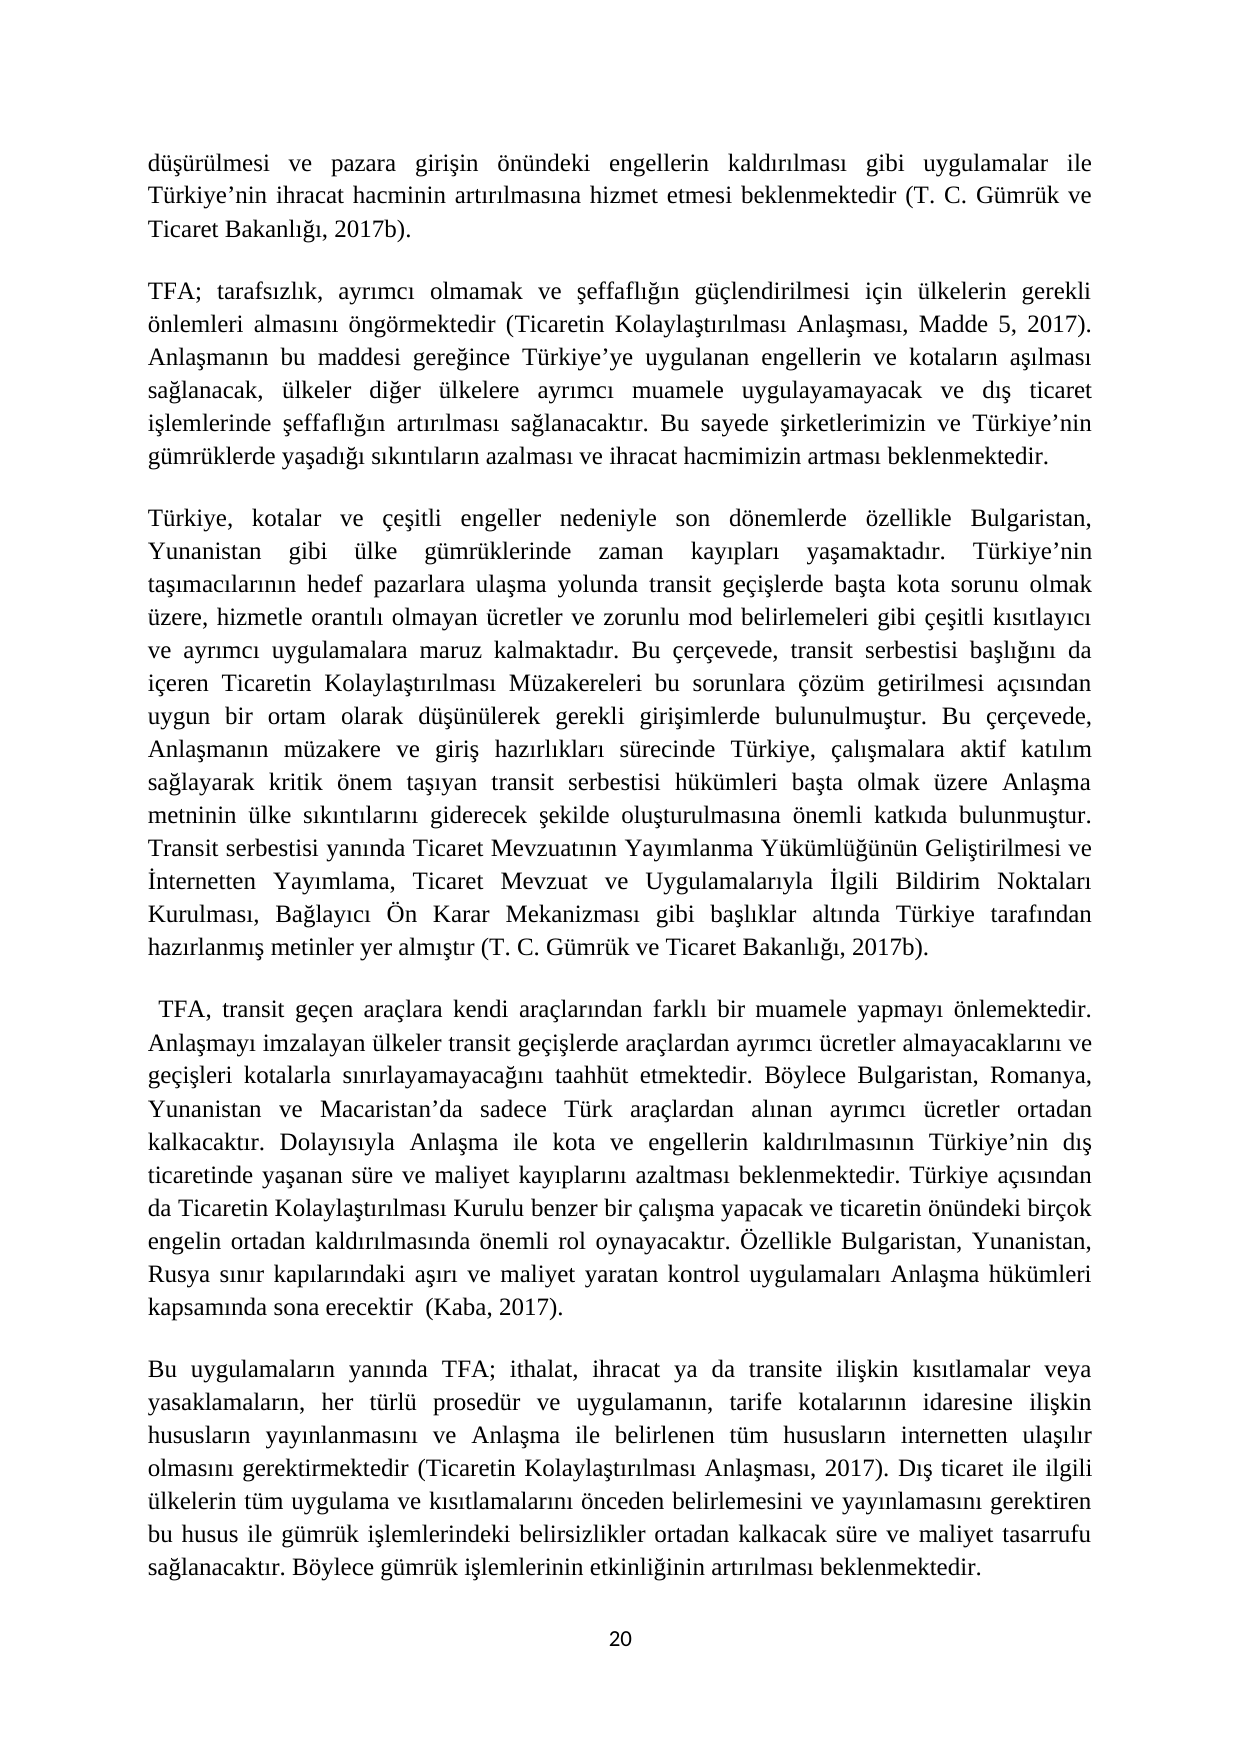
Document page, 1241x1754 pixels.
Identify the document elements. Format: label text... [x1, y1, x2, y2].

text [148, 148, 1093, 242]
text Bu uygulamaların yanında TFA; ithalat, ihracat ya da transite ilişkin kısıtlamalar veya yasaklamaların, her türlü prosedür ve uygulamanın, tarife kotalarının idaresine ilişkin hususların yayınlanmasını ve Anlaşma ile belirlenen tüm hususların internetten ulaşılır olmasını gerektirmektedir (Ticaretin Kolaylaştırılması Anlaşması, 2017). Dış ticaret ile ilgili ülkelerin tüm uygulama ve kısıtlamalarını önceden belirlemesini ve yayınlamasını gerektiren bu husus ile gümrük işlemlerindeki belirsizlikler ortadan kalkacak süre ve maliyet tasarrufu sağlanacaktır. Böylece gümrük işlemlerinin etkinliğinin artırılması beklenmektedir. [148, 1354, 1093, 1581]
text Türkiye, kotalar ve çeşitli engeller nedeniyle son dönemlerde özellikle Bulgaristan, Yunanistan gibi ülke gümrüklerinde zaman kayıpları yaşamaktadır. Türkiye’nin taşımacılarının hedef pazarlara ulaşma yolunda transit geçişlerde başta kota sorunu olmak üzere, hizmetle orantılı olmayan ücretler ve zorunlu mod belirlemeleri gibi çeşitli kısıtlayıcı ve ayrımcı uygulamalara maruz kalmaktadır. Bu çerçevede, transit serbestisi başlığını da içeren Ticaretin Kolaylaştırılması Müzakereleri bu sorunlara çözüm getirilmesi açısından uygun bir ortam olarak düşünülerek gerekli girişimlerde bulunulmuştur. Bu çerçevede, Anlaşmanın müzakere ve giriş hazırlıkları sürecinde Türkiye, çalışmalara aktif katılım sağlayarak kritik önem taşıyan transit serbestisi hükümleri başta olmak üzere Anlaşma metninin ülke sıkıntılarını giderecek şekilde oluşturulmasına önemli katkıda bulunmuştur. Transit serbestisi yanında Ticaret Mevzuatının Yayımlanma Yükümlüğünün Geliştirilmesi ve İnternetten Yayımlama, Ticaret Mevzuat ve Uygulamalarıyla İlgili Bildirim Noktaları Kurulması, Bağlayıcı Ön Karar Mekanizması gibi başlıklar altında Türkiye tarafından hazırlanmış metinler yer almıştır (T. C. Gümrük ve Ticaret Bakanlığı, 2017b). [148, 503, 1093, 961]
text TFA, transit geçen araçlara kendi araçlarından farklı bir muamele yapmayı önlemektedir. Anlaşmayı imzalayan ülkeler transit geçişlerde araçlardan ayrımcı ücretler almayacaklarını ve geçişleri kotalarla sınırlayamayacağını taahhüt etmektedir. Böylece Bulgaristan, Romanya, Yunanistan ve Macaristan’da sadece Türk araçlardan alınan ayrımcı ücretler ortadan kalkacaktır. Dolayısıyla Anlaşma ile kota ve engellerin kaldırılmasının Türkiye’nin dış ticaretinde yaşanan süre ve maliyet kayıplarını azaltması beklenmektedir. Türkiye açısından da Ticaretin Kolaylaştırılması Kurulu benzer bir çalışma yapacak ve ticaretin önündeki birçok engelin ortadan kaldırılmasında önemli rol oynayacaktır. Özellikle Bulgaristan, Yunanistan, Rusya sınır kapılarındaki aşırı ve maliyet yaratan kontrol uygulamaları Anlaşma hükümleri kapsamında sona erecektir (Kaba, 2017). [148, 994, 1093, 1321]
text TFA; tarafsızlık, ayrımcı olmamak ve şeffaflığın güçlendirilmesi için ülkelerin gerekli önlemleri almasını öngörmektedir (Ticaretin Kolaylaştırılması Anlaşması, Madde 5, 2017). Anlaşmanın bu maddesi gereğince Türkiye’ye uygulanan engellerin ve kotaların aşılması sağlanacak, ülkeler diğer ülkelere ayrımcı muamele uygulayamayacak ve dış ticaret işlemlerinde şeffaflığın artırılması sağlanacaktır. Bu sayede şirketlerimizin ve Türkiye’nin gümrüklerde yaşadığı sıkıntıların azalması ve ihracat hacmimizin artması beklenmektedir. [148, 276, 1093, 470]
